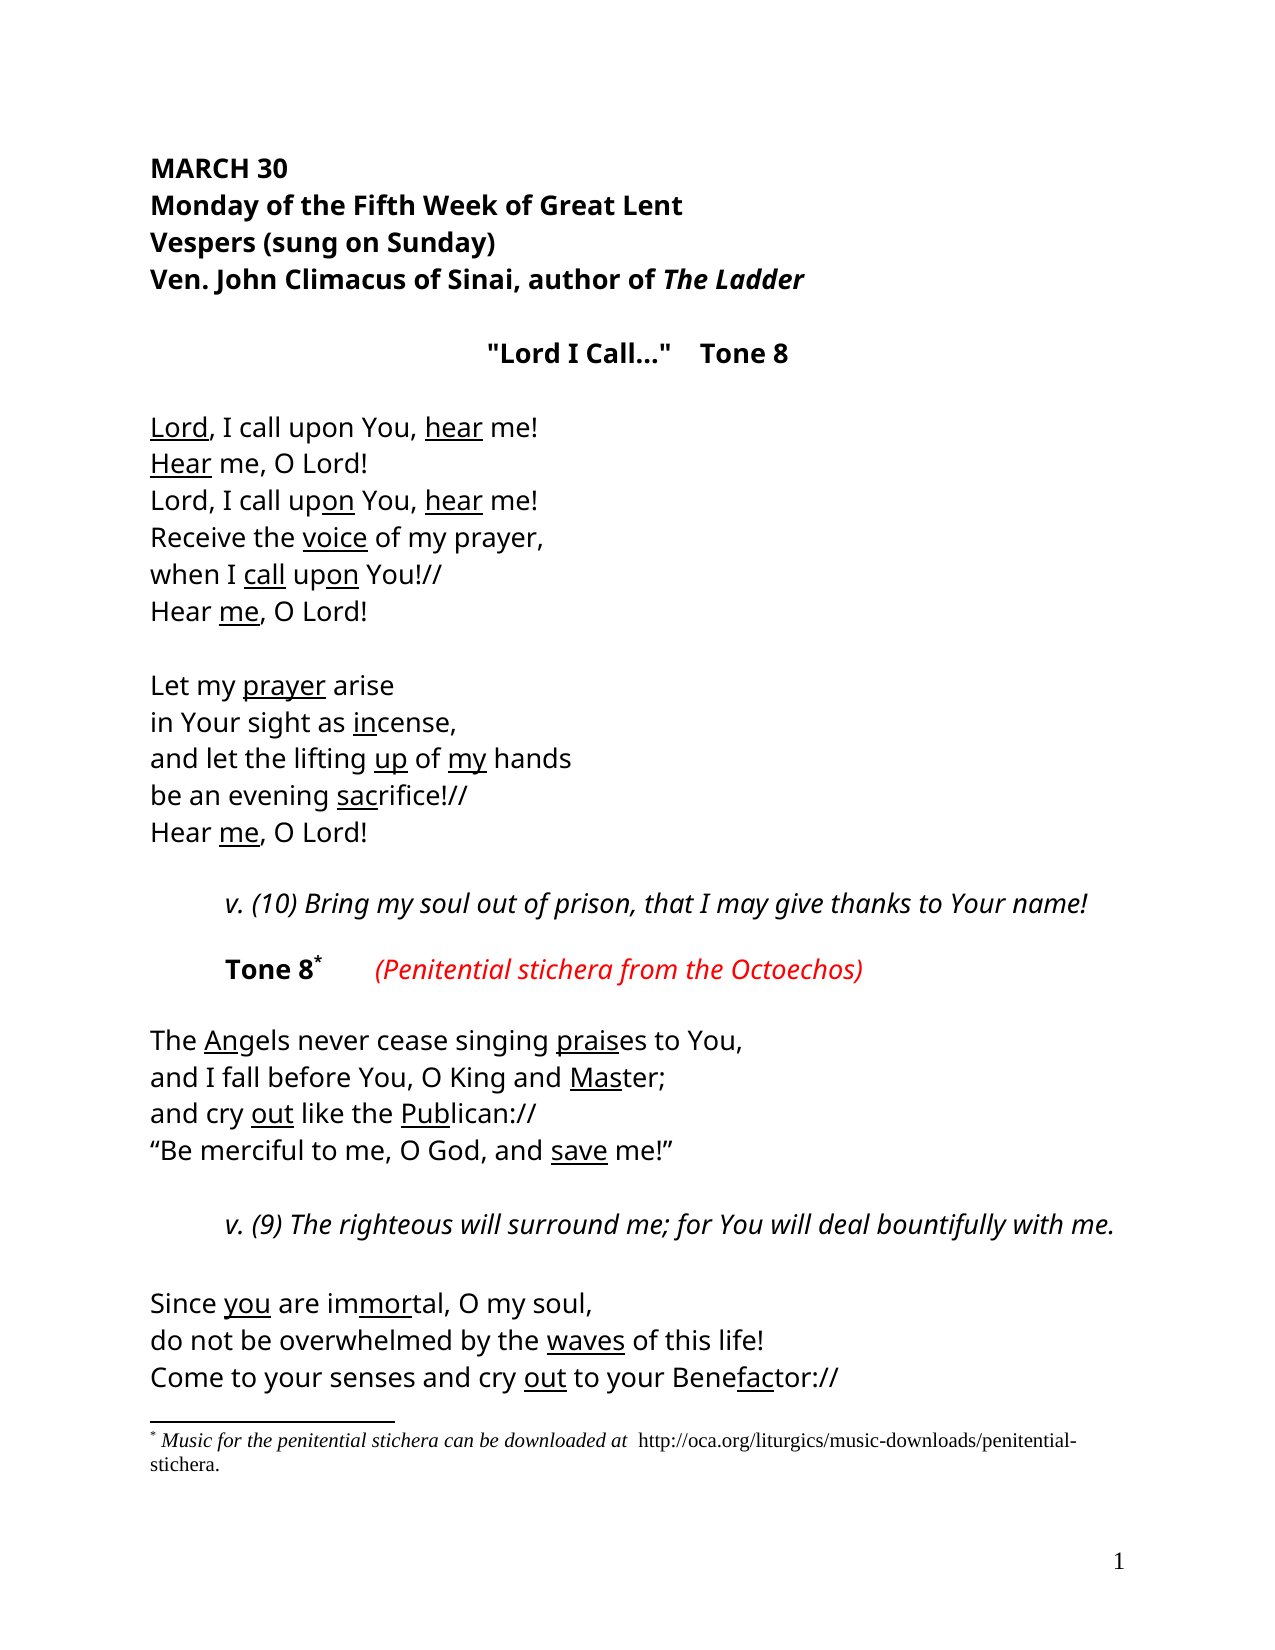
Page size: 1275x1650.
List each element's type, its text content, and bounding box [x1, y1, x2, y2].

text be an evening sacrifice!// [150, 777, 1125, 814]
text Let my prayer arise [150, 666, 1125, 703]
text Lord, I call upon You, hear me! [150, 482, 1125, 519]
text Monday of the Fifth Week of Great Lent [150, 187, 1125, 224]
text Ven. John Climacus of Sinai, author of The Ladder [150, 261, 1125, 297]
text Hear me, O Lord! [150, 592, 1125, 629]
text Receive the voice of my prayer, [150, 519, 1125, 556]
text and cry out like the Publican:// [150, 1095, 1125, 1132]
text and let the lifting up of my hands [150, 740, 1125, 777]
text and I fall before You, O King and Master; [150, 1058, 1125, 1095]
text v. (10) Bring my soul out of prison, that I may give thanks to Your name! [150, 885, 1125, 922]
text Tone 8 (Penitential stichera from the Octoechos) [150, 950, 1125, 987]
text in Your sight as incense, [150, 703, 1125, 740]
text Since you are immortal, O my soul, [150, 1285, 1125, 1322]
text “Be merciful to me, O God, and save me!” [150, 1132, 1125, 1169]
text Vespers (sung on Sunday) [150, 224, 1125, 261]
text "Lord I Call..." Tone 8 [150, 334, 1125, 371]
text MARCH 30 [150, 150, 1125, 187]
text Come to your senses and cry out to your Benefactor:// [150, 1359, 1125, 1396]
text do not be overwhelmed by the waves of this life! [150, 1322, 1125, 1359]
text Hear me, O Lord! [150, 445, 1125, 482]
text The Angels never cease singing praises to You, [150, 1021, 1125, 1058]
text v. (9) The righteous will surround me; for You will deal bountifully with me. [225, 1206, 1125, 1242]
text when I call upon You!// [150, 556, 1125, 592]
text Lord, I call upon You, hear me! [150, 408, 1125, 445]
text Hear me, O Lord! [150, 814, 1125, 851]
